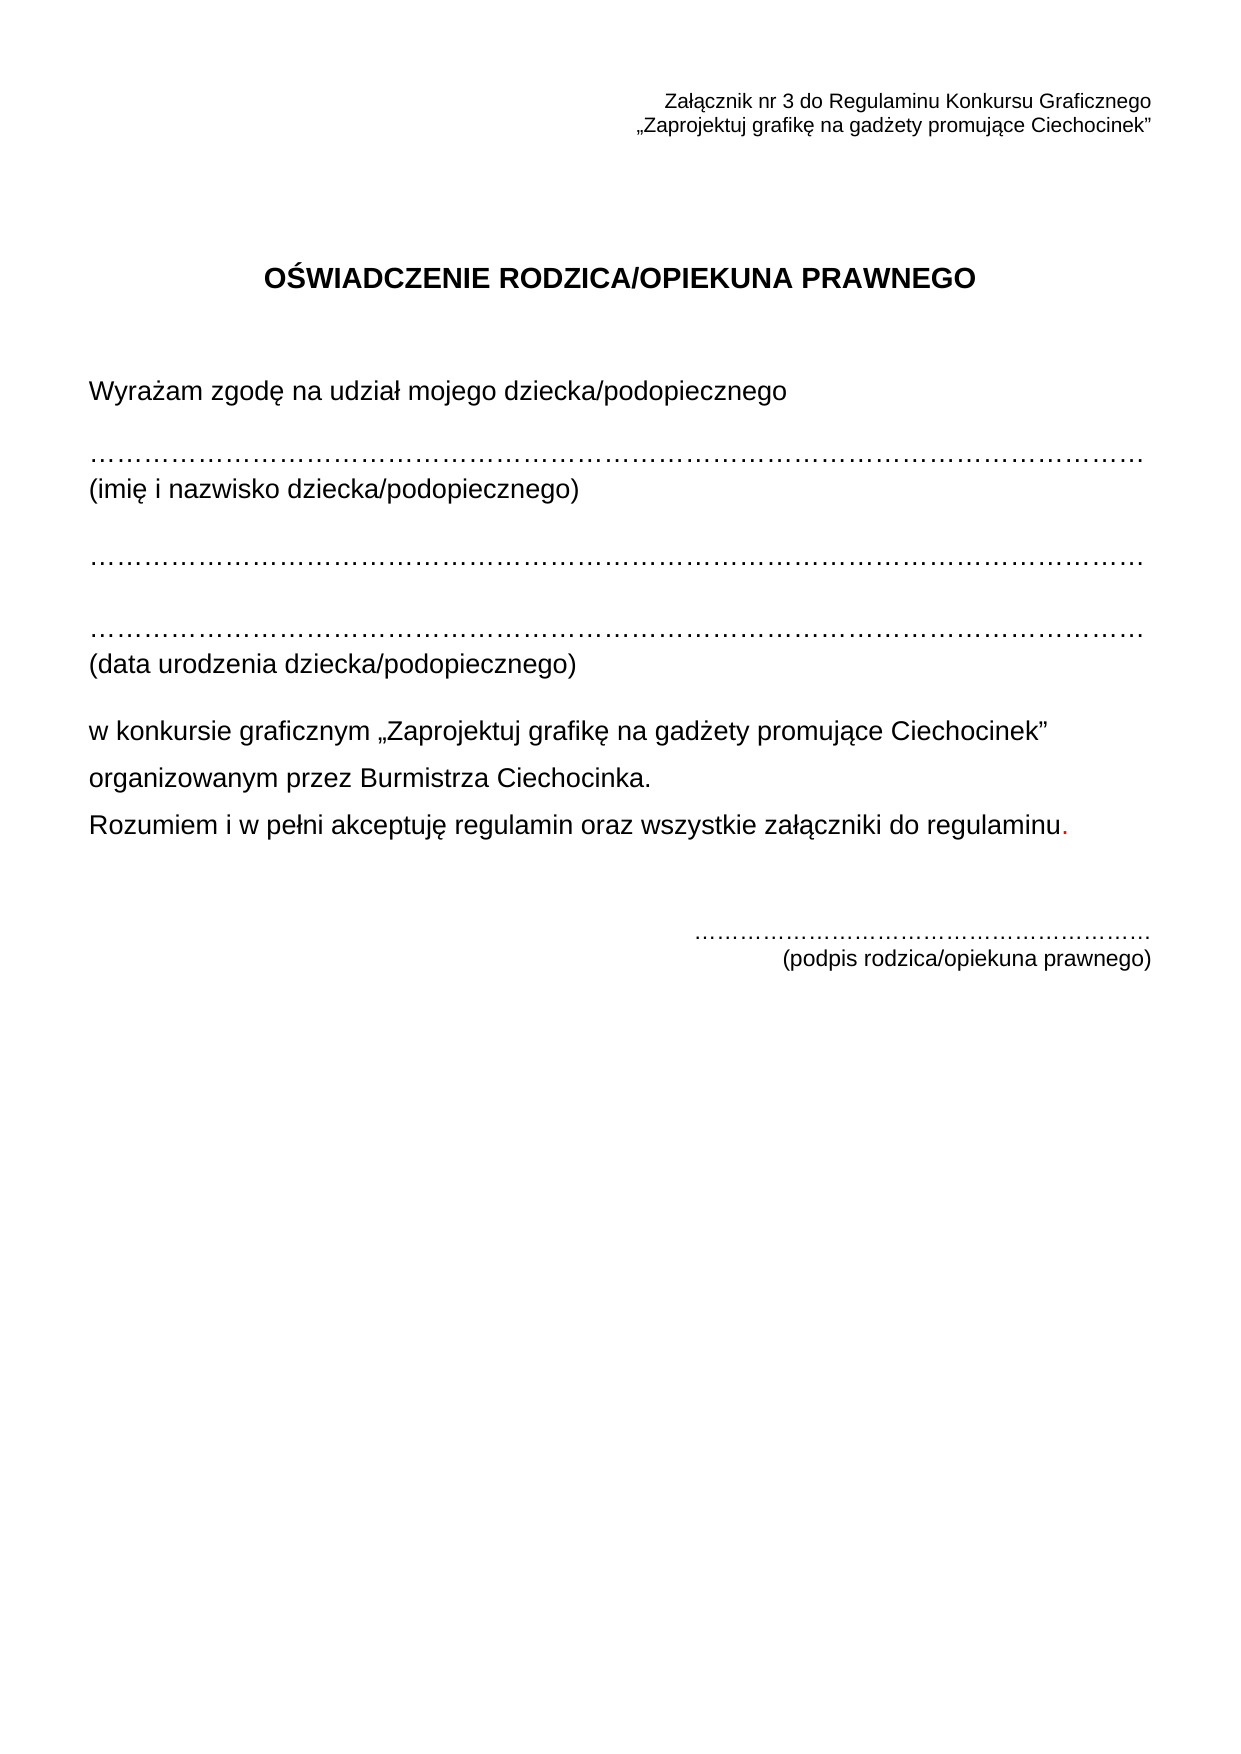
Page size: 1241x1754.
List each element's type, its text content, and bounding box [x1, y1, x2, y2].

text Rozumiem i w pełni akceptuję regulamin oraz wszystkie załączniki do regulaminu. [89, 809, 1152, 840]
text Załącznik nr 3 do Regulaminu Konkursu Graficznego [89, 89, 1152, 113]
text (imię i nazwisko dziecka/podopiecznego) [89, 473, 1152, 504]
text ……………………………………………………………………………………………………… [89, 437, 1152, 468]
text ……………………………………………………………………………………………………… [89, 540, 1152, 571]
text Wyrażam zgodę na udział mojego dziecka/podopiecznego [89, 374, 1152, 406]
text „Zaprojektuj grafikę na gadżety promujące Ciechocinek” [89, 113, 1152, 137]
text OŚWIADCZENIE RODZICA/OPIEKUNA PRAWNEGO [89, 262, 1152, 295]
text (data urodzenia dziecka/podopiecznego) [89, 648, 1152, 679]
text ……………………………………………………………………………………………………… [89, 612, 1152, 643]
text organizowanym przez Burmistrza Ciechocinka. [89, 762, 1152, 793]
text …………………………………………………… [89, 918, 1152, 944]
text (podpis rodzica/opiekuna prawnego) [89, 944, 1152, 971]
text w konkursie graficznym „Zaprojektuj grafikę na gadżety promujące Ciechocinek” [89, 715, 1152, 746]
